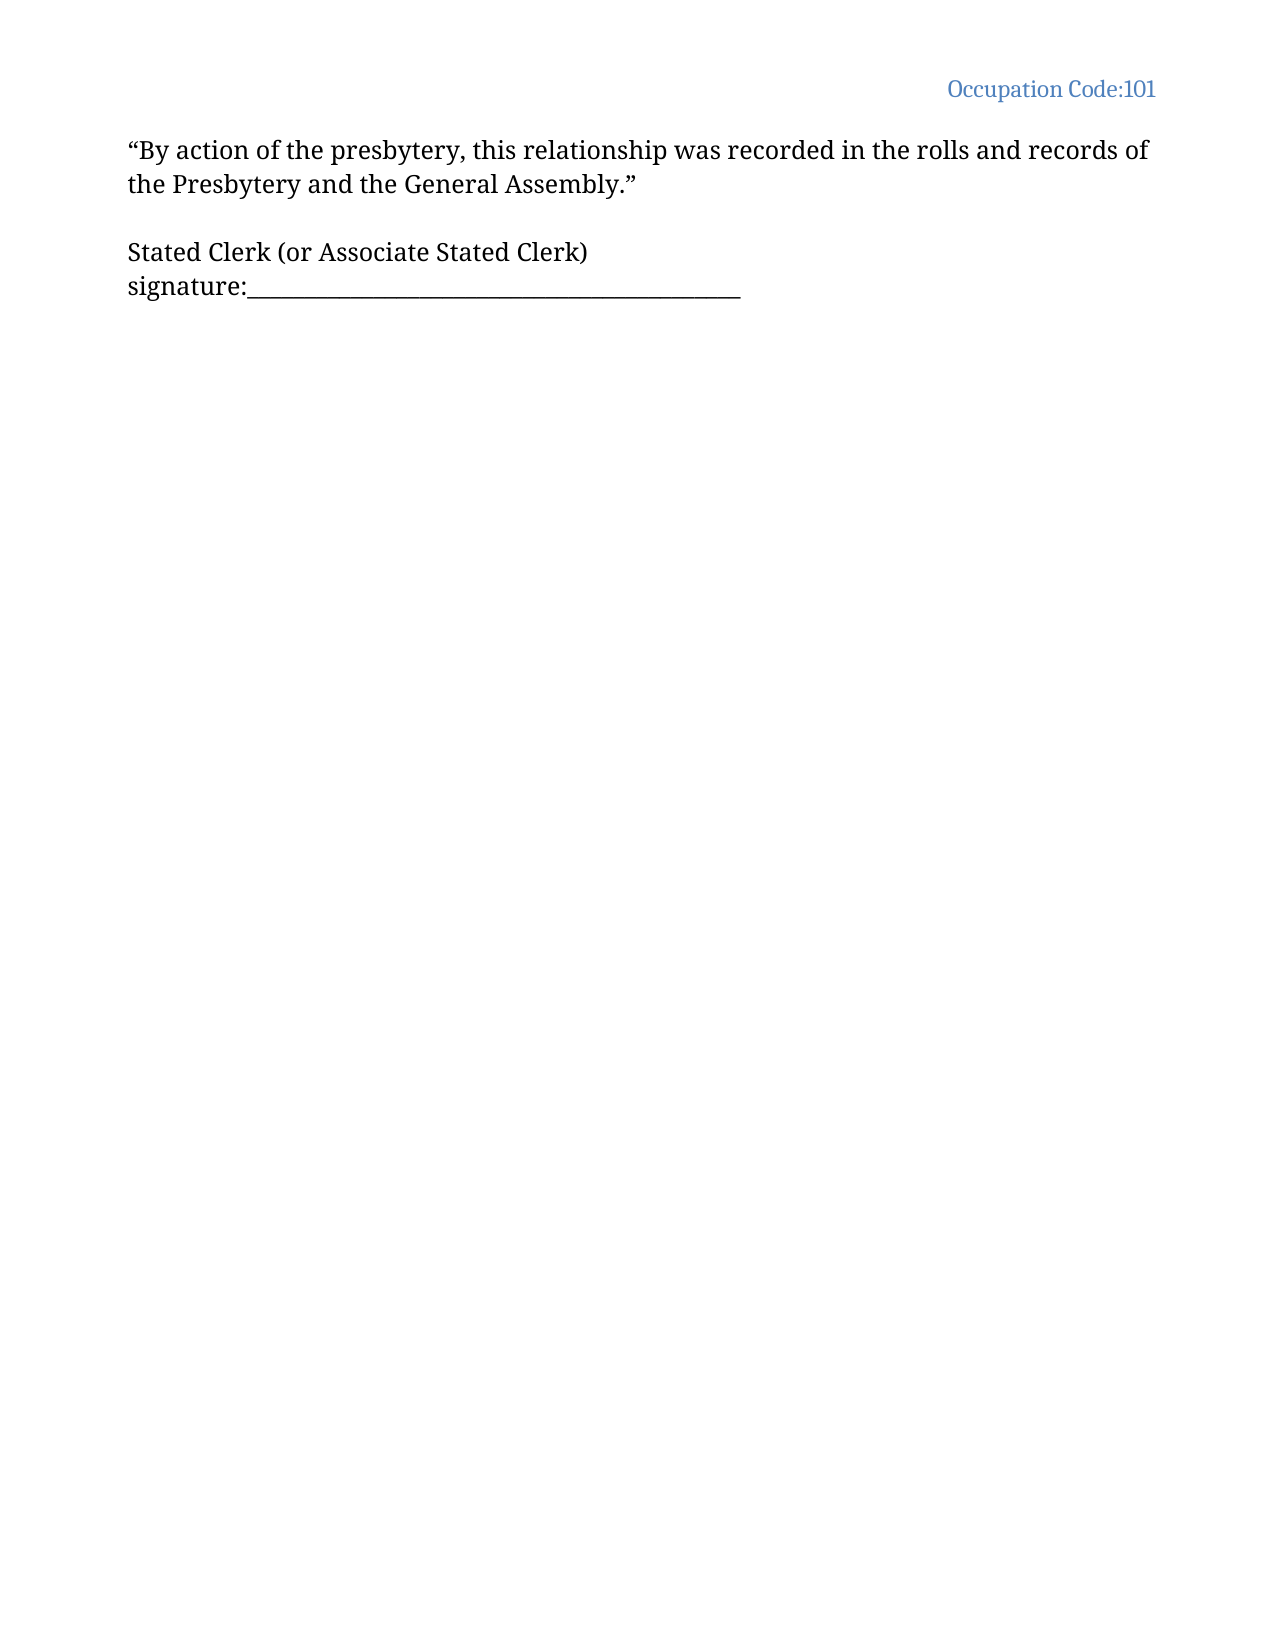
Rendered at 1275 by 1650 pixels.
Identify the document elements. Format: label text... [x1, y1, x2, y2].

text Stated Clerk (or Associate Stated Clerk) signature:___________________________________________ [127, 235, 1155, 303]
text “By action of the presbytery, this relationship was recorded in the rolls and records of the Presbytery and the General Assembly.” [127, 132, 1155, 201]
